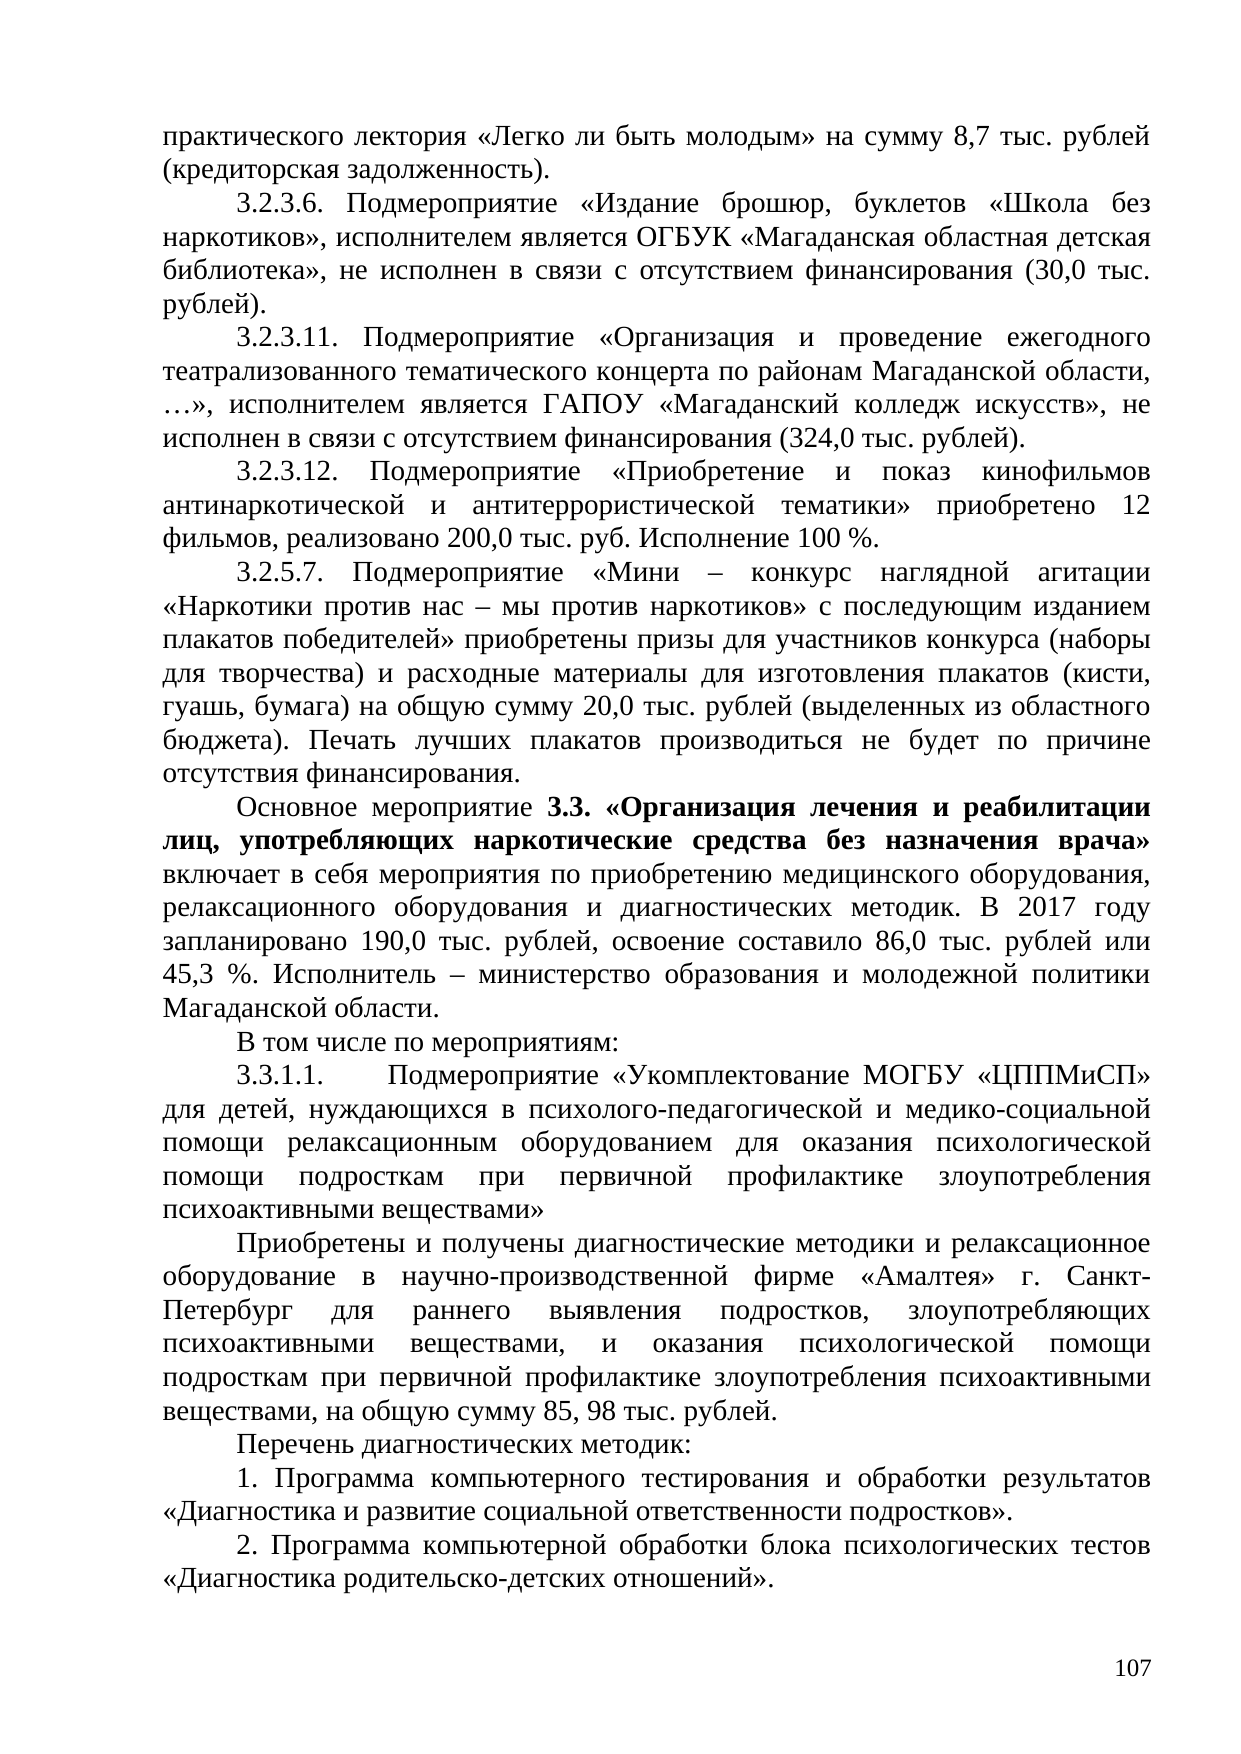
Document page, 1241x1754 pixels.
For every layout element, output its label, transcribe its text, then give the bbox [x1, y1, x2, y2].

text 3.2.5.7. Подмероприятие «Мини – конкурс наглядной агитации «Наркотики против нас – мы против наркотиков» с последующим изданием плакатов победителей» приобретены призы для участников конкурса (наборы для творчества) и расходные материалы для изготовления плакатов (кисти, гуашь, бумага) на общую сумму 20,0 тыс. рублей (выделенных из областного бюджета). Печать лучших плакатов производиться не будет по причине отсутствия финансирования. [162, 554, 1152, 789]
text Основное мероприятие 3.3. «Организация лечения и реабилитации лиц, употребляющих наркотические средства без назначения врача» включает в себя мероприятия по приобретению медицинского оборудования, релаксационного оборудования и диагностических методик. В 2017 году запланировано 190,0 тыс. рублей, освоение составило 86,0 тыс. рублей или 45,3 %. Исполнитель – министерство образования и молодежной политики Магаданской области. [162, 789, 1152, 1024]
text 3.2.3.12. Подмероприятие «Приобретение и показ кинофильмов антинаркотической и антитеррористической тематики» приобретено 12 фильмов, реализовано 200,0 тыс. руб. Исполнение 100 %. [162, 453, 1152, 554]
text 1. Программа компьютерного тестирования и обработки результатов «Диагностика и развитие социальной ответственности подростков». [162, 1460, 1152, 1527]
text Перечень диагностических методик: [162, 1426, 1152, 1460]
text 2. Программа компьютерной обработки блока психологических тестов «Диагностика родительско-детских отношений». [162, 1527, 1152, 1594]
text Приобретены и получены диагностические методики и релаксационное оборудование в научно-производственной фирме «Амалтея» г. Санкт-Петербург для раннего выявления подростков, злоупотребляющих психоактивными веществами, и оказания психологической помощи подросткам при первичной профилактике злоупотребления психоактивными веществами, на общую сумму 85, 98 тыс. рублей. [162, 1225, 1152, 1426]
text 3.2.3.11. Подмероприятие «Организация и проведение ежегодного театрализованного тематического концерта по районам Магаданской области, …», исполнителем является ГАПОУ «Магаданский колледж искусств», не исполнен в связи с отсутствием финансирования (324,0 тыс. рублей). [162, 319, 1152, 453]
text 3.2.3.6. Подмероприятие «Издание брошюр, буклетов «Школа без наркотиков», исполнителем является ОГБУК «Магаданская областная детская библиотека», не исполнен в связи с отсутствием финансирования (30,0 тыс. рублей). [162, 185, 1152, 319]
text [162, 118, 1152, 185]
text 3.3.1.1. Подмероприятие «Укомплектование МОГБУ «ЦППМиСП» для детей, нуждающихся в психолого-педагогической и медико-социальной помощи релаксационным оборудованием для оказания психологической помощи подросткам при первичной профилактике злоупотребления психоактивными веществами» [162, 1057, 1152, 1225]
text В том числе по мероприятиям: [162, 1024, 1152, 1057]
